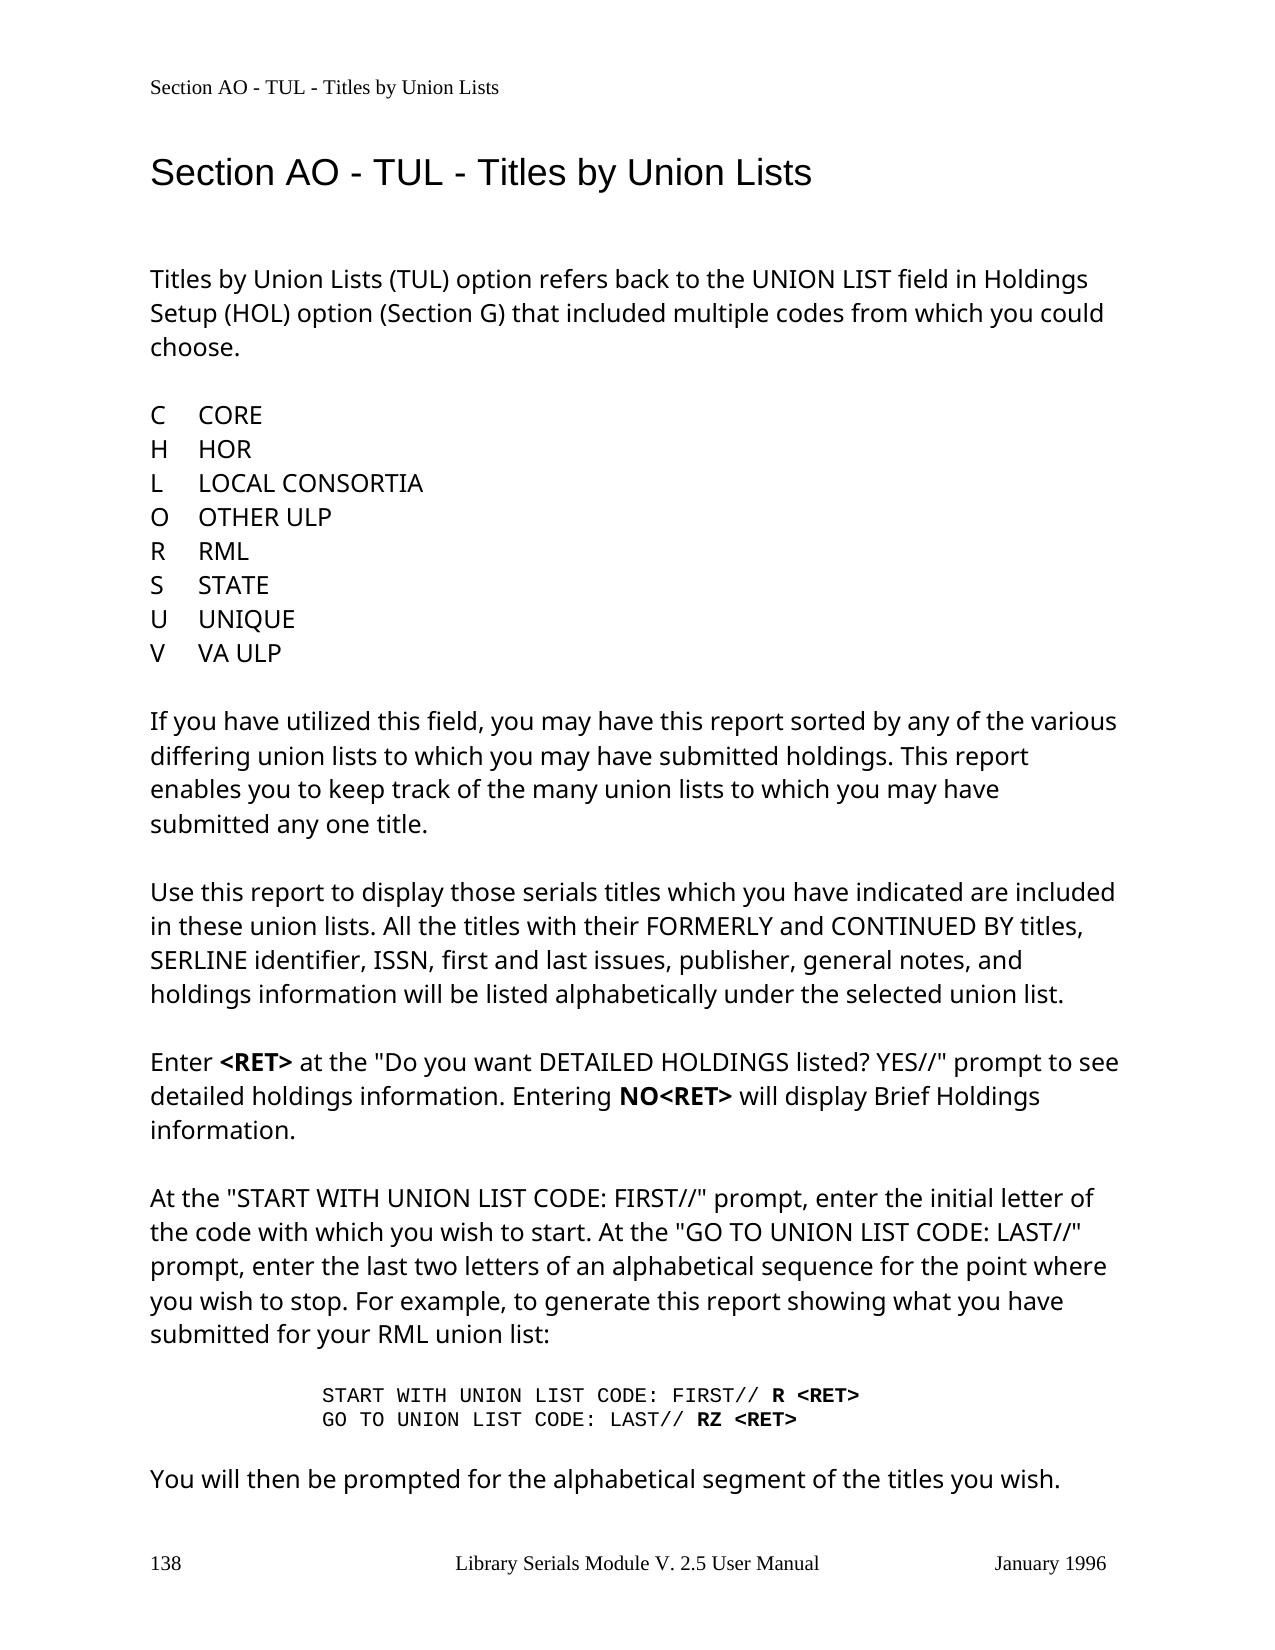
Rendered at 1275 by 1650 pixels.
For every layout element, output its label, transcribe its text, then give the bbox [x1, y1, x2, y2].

text START WITH UNION LIST CODE: FIRST// R <RET> GO TO UNION LIST CODE: LAST// RZ <RET> [309, 1385, 1125, 1461]
text R RML [150, 534, 1125, 568]
text U UNIQUE [150, 602, 1125, 636]
text Use this report to display those serials titles which you have indicated are included in these union lists. All the titles with their FORMERLY and CONTINUED BY titles, SERLINE identifier, ISSN, first and last issues, publisher, general notes, and holdings information will be listed alphabetically under the selected union list. [150, 874, 1125, 1011]
text C CORE [150, 397, 1125, 432]
text Enter <RET> at the "Do you want DETAILED HOLDINGS listed? YES//" prompt to see detailed holdings information. Entering NO<RET> will display Brief Holdings information. [150, 1045, 1125, 1147]
text At the "START WITH UNION LIST CODE: FIRST//" prompt, enter the initial letter of the code with which you wish to start. At the "GO TO UNION LIST CODE: LAST//" prompt, enter the last two letters of an alphabetical sequence for the point where you wish to stop. For example, to generate this report showing what you have submitted for your RML union list: [150, 1181, 1125, 1351]
text Titles by Union Lists (TUL) option refers back to the UNION LIST field in Holdings Setup (HOL) option (Section G) that included multiple codes from which you could choose. [150, 261, 1125, 363]
text You will then be prompted for the alphabetical segment of the titles you wish. [150, 1461, 1125, 1495]
text If you have utilized this field, you may have this report sorted by any of the various differing union lists to which you may have submitted holdings. This report enables you to keep track of the many union lists to which you may have submitted any one title. [150, 704, 1125, 840]
text S STATE [150, 568, 1125, 602]
text H HOR [150, 432, 1125, 466]
text Section AO - TUL - Titles by Union Lists [150, 150, 1125, 193]
text O OTHER ULP [150, 500, 1125, 534]
text L LOCAL CONSORTIA [150, 466, 1125, 500]
text V VA ULP [150, 636, 1125, 670]
